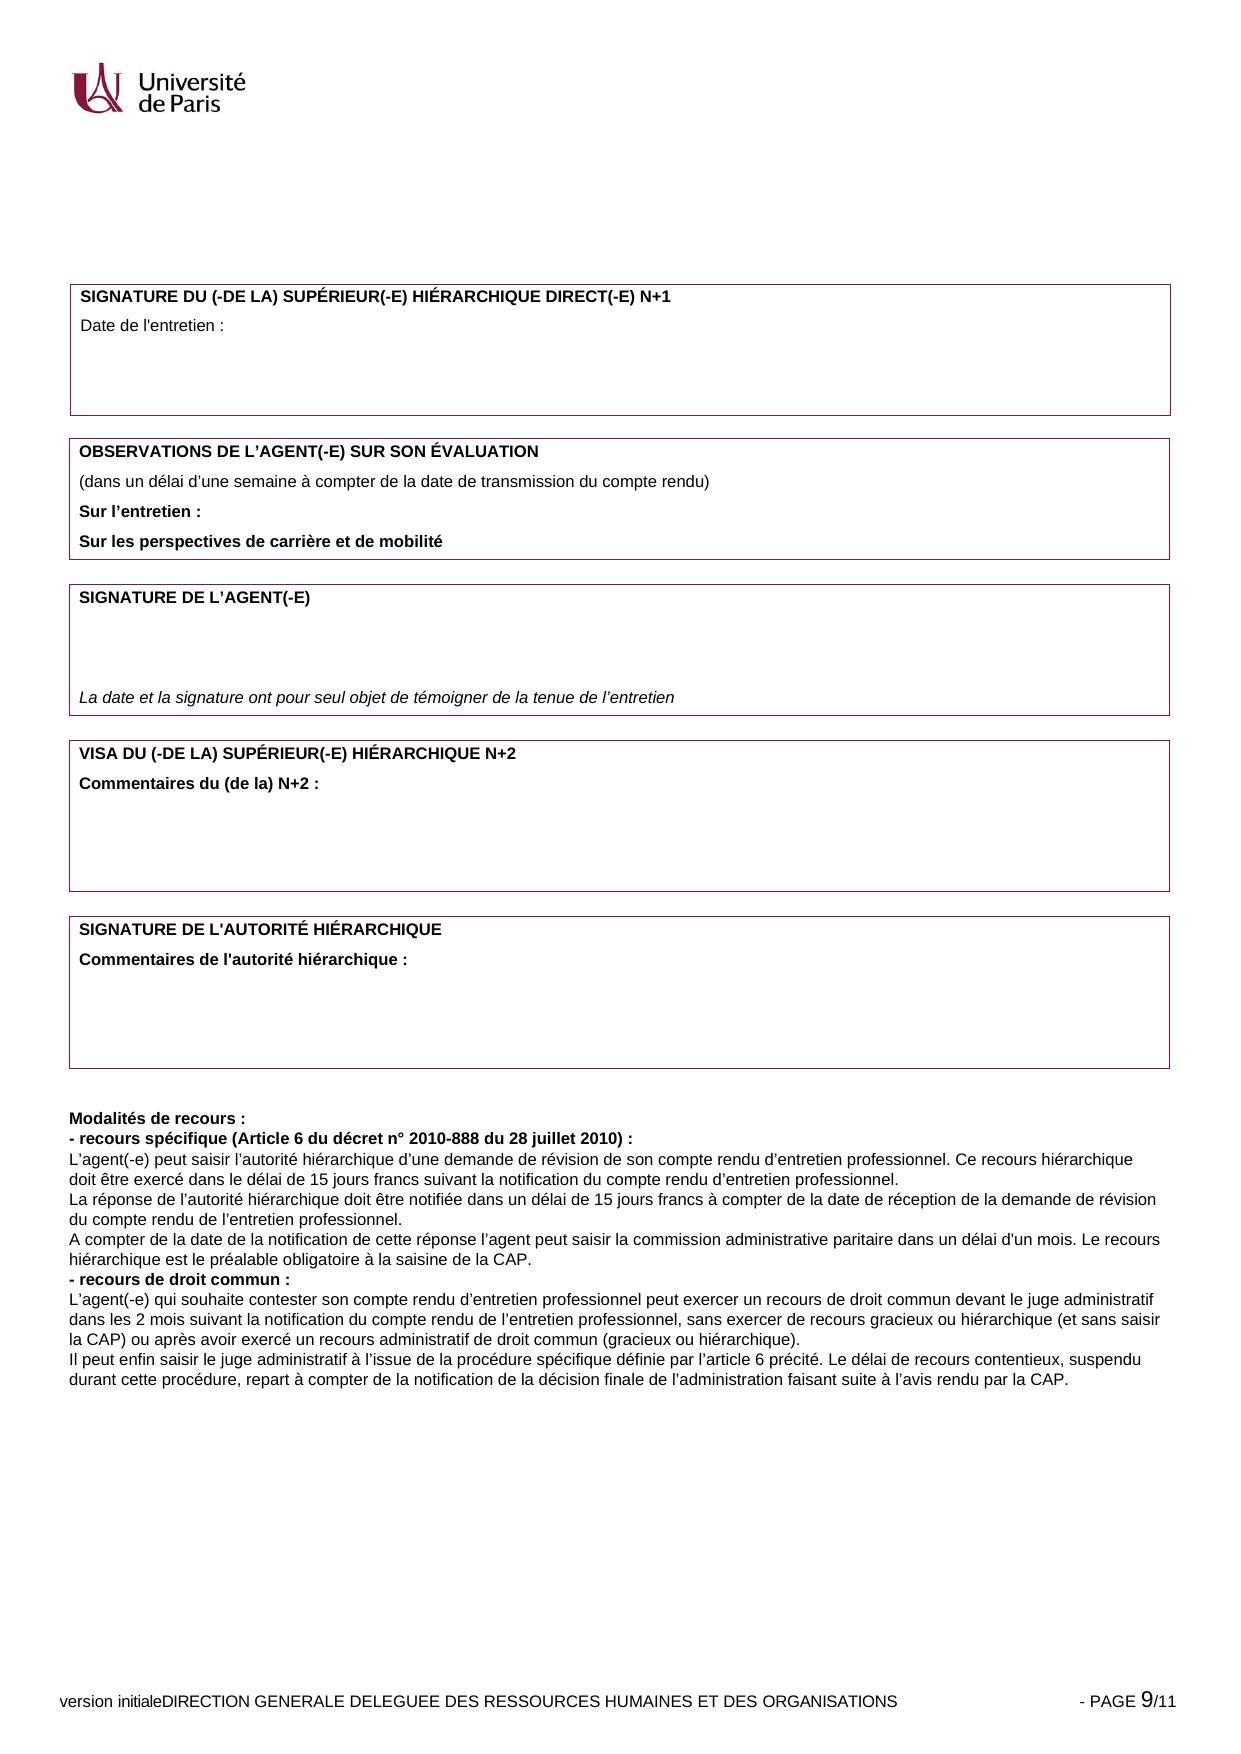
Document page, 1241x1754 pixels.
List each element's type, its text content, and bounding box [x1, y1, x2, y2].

text - recours spécifique (Article 6 du décret n° 2010-888 du 28 juillet 2010) : [69, 1129, 1182, 1148]
text - recours de droit commun : [69, 1270, 1182, 1289]
text L’agent(-e) qui souhaite contester son compte rendu d’entretien professionnel peut exercer un recours de droit commun devant le juge administratif dans les 2 mois suivant la notification du compte rendu de l’entretien professionnel, sans exercer de recours gracieux ou hiérarchique (et sans saisir la CAP) ou après avoir exercé un recours administratif de droit commun (gracieux ou hiérarchique). [69, 1290, 1171, 1349]
picture [68, 59, 248, 115]
text La réponse de l’autorité hiérarchique doit être notifiée dans un délai de 15 jours francs à compter de la date de réception de la demande de révision du compte rendu de l’entretien professionnel. [69, 1189, 1159, 1229]
text A compter de la date de la notification de cette réponse l’agent peut saisir la commission administrative paritaire dans un délai d'un mois. Le recours hiérarchique est le préalable obligatoire à la saisine de la CAP. [69, 1230, 1163, 1269]
text Il peut enfin saisir le juge administratif à l’issue de la procédure spécifique définie par l’article 6 précité. Le délai de recours contentieux, suspendu durant cette procédure, repart à compter de la notification de la décision finale de l’administration faisant suite à l’avis rendu par la CAP. [69, 1350, 1144, 1389]
text Modalités de recours : [69, 1109, 1182, 1128]
text L’agent(-e) peut saisir l’autorité hiérarchique d’une demande de révision de son compte rendu d’entretien professionnel. Ce recours hiérarchique doit être exercé dans le délai de 15 jours francs suivant la notification du compte rendu d’entretien professionnel. [69, 1149, 1142, 1188]
